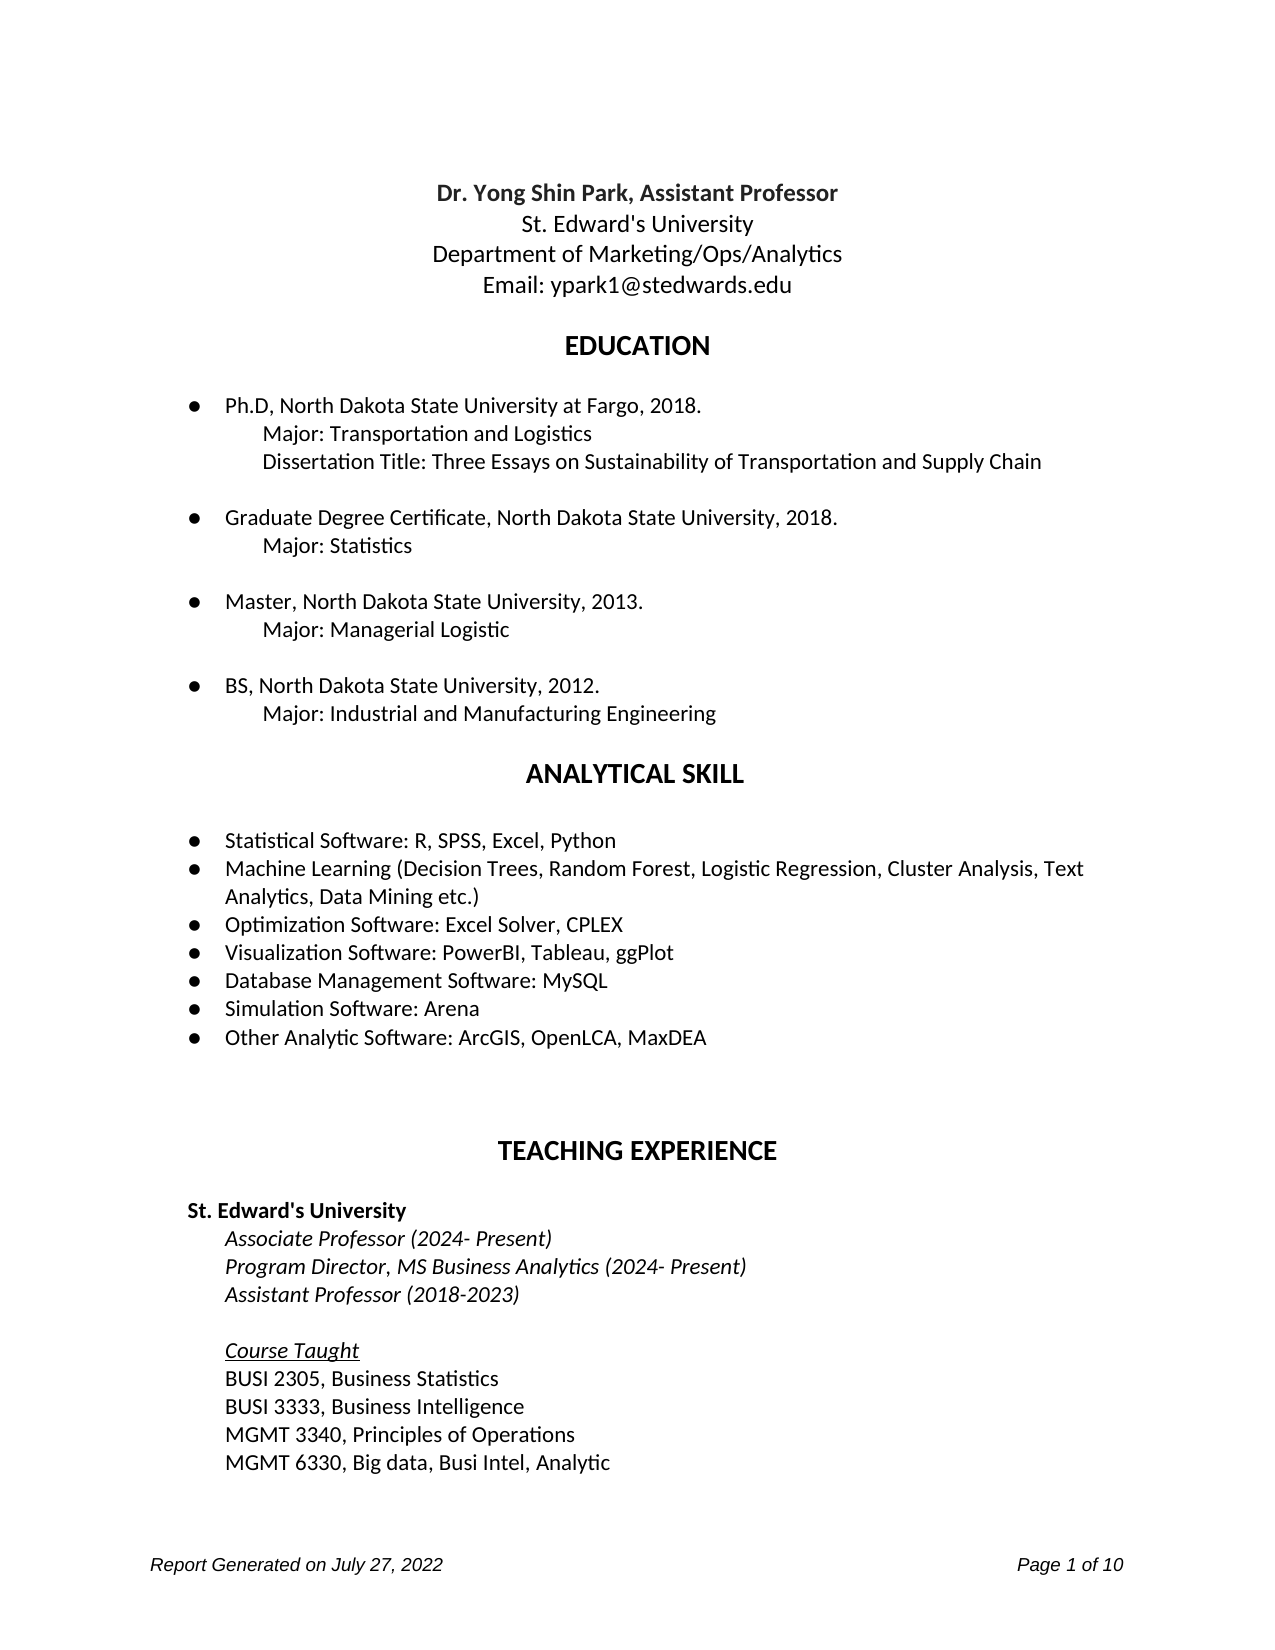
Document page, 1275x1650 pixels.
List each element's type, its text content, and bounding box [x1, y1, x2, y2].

subtitle EDUCATION [150, 327, 1125, 363]
list Visualization Software: PowerBI, Tableau, ggPlot [187, 938, 1125, 967]
subtitle TEACHING EXPERIENCE [150, 1132, 1125, 1168]
list Graduate Degree Certificate, North Dakota State University, 2018. [187, 503, 1125, 531]
text Major: Transportation and Logistics [262, 419, 1125, 447]
text Major: Industrial and Manufacturing Engineering [262, 699, 1125, 727]
text ANALYTICAL SKILL [262, 755, 1125, 791]
text Course Taught [225, 1336, 1125, 1364]
list Simulation Software: Arena [187, 994, 1125, 1023]
text BUSI 2305, Business Statistics [225, 1364, 1125, 1392]
text Program Director, MS Business Analytics (2024- Present) [225, 1252, 1125, 1280]
text Department of Marketing/Ops/Analytics [150, 238, 1125, 269]
text Assistant Professor (2018-2023) [150, 1280, 1125, 1308]
list Other Analytic Software: ArcGIS, OpenLCA, MaxDEA [187, 1023, 1125, 1051]
list Database Management Software: MySQL [187, 967, 1125, 994]
title Dr. Yong Shin Park, Assistant Professor [150, 177, 1125, 208]
text Major: Managerial Logistic [262, 615, 1125, 643]
list Master, North Dakota State University, 2013. [187, 587, 1125, 615]
list Optimization Software: Excel Solver, CPLEX [187, 911, 1125, 938]
subtitle St. Edward's University [187, 1196, 1125, 1224]
subtitle St. Edward's University [150, 208, 1125, 238]
text MGMT 6330, Big data, Busi Intel, Analytic [225, 1448, 1125, 1476]
text Associate Professor (2024- Present) [150, 1224, 1125, 1252]
text MGMT 3340, Principles of Operations [225, 1420, 1125, 1448]
list BS, North Dakota State University, 2012. [187, 671, 1125, 699]
list Ph.D, North Dakota State University at Fargo, 2018. [187, 391, 1125, 419]
subtitle Email: ypark1@stedwards.edu [150, 269, 1125, 299]
text Dissertation Title: Three Essays on Sustainability of Transportation and Supply Chain [262, 447, 1125, 475]
text BUSI 3333, Business Intelligence [225, 1392, 1125, 1420]
text Major: Statistics [262, 531, 1125, 559]
list Machine Learning (Decision Trees, Random Forest, Logistic Regression, Cluster Analysis, Text Analytics, Data Mining etc.) [187, 854, 1125, 911]
list Statistical Software: R, SPSS, Excel, Python [187, 826, 1125, 854]
